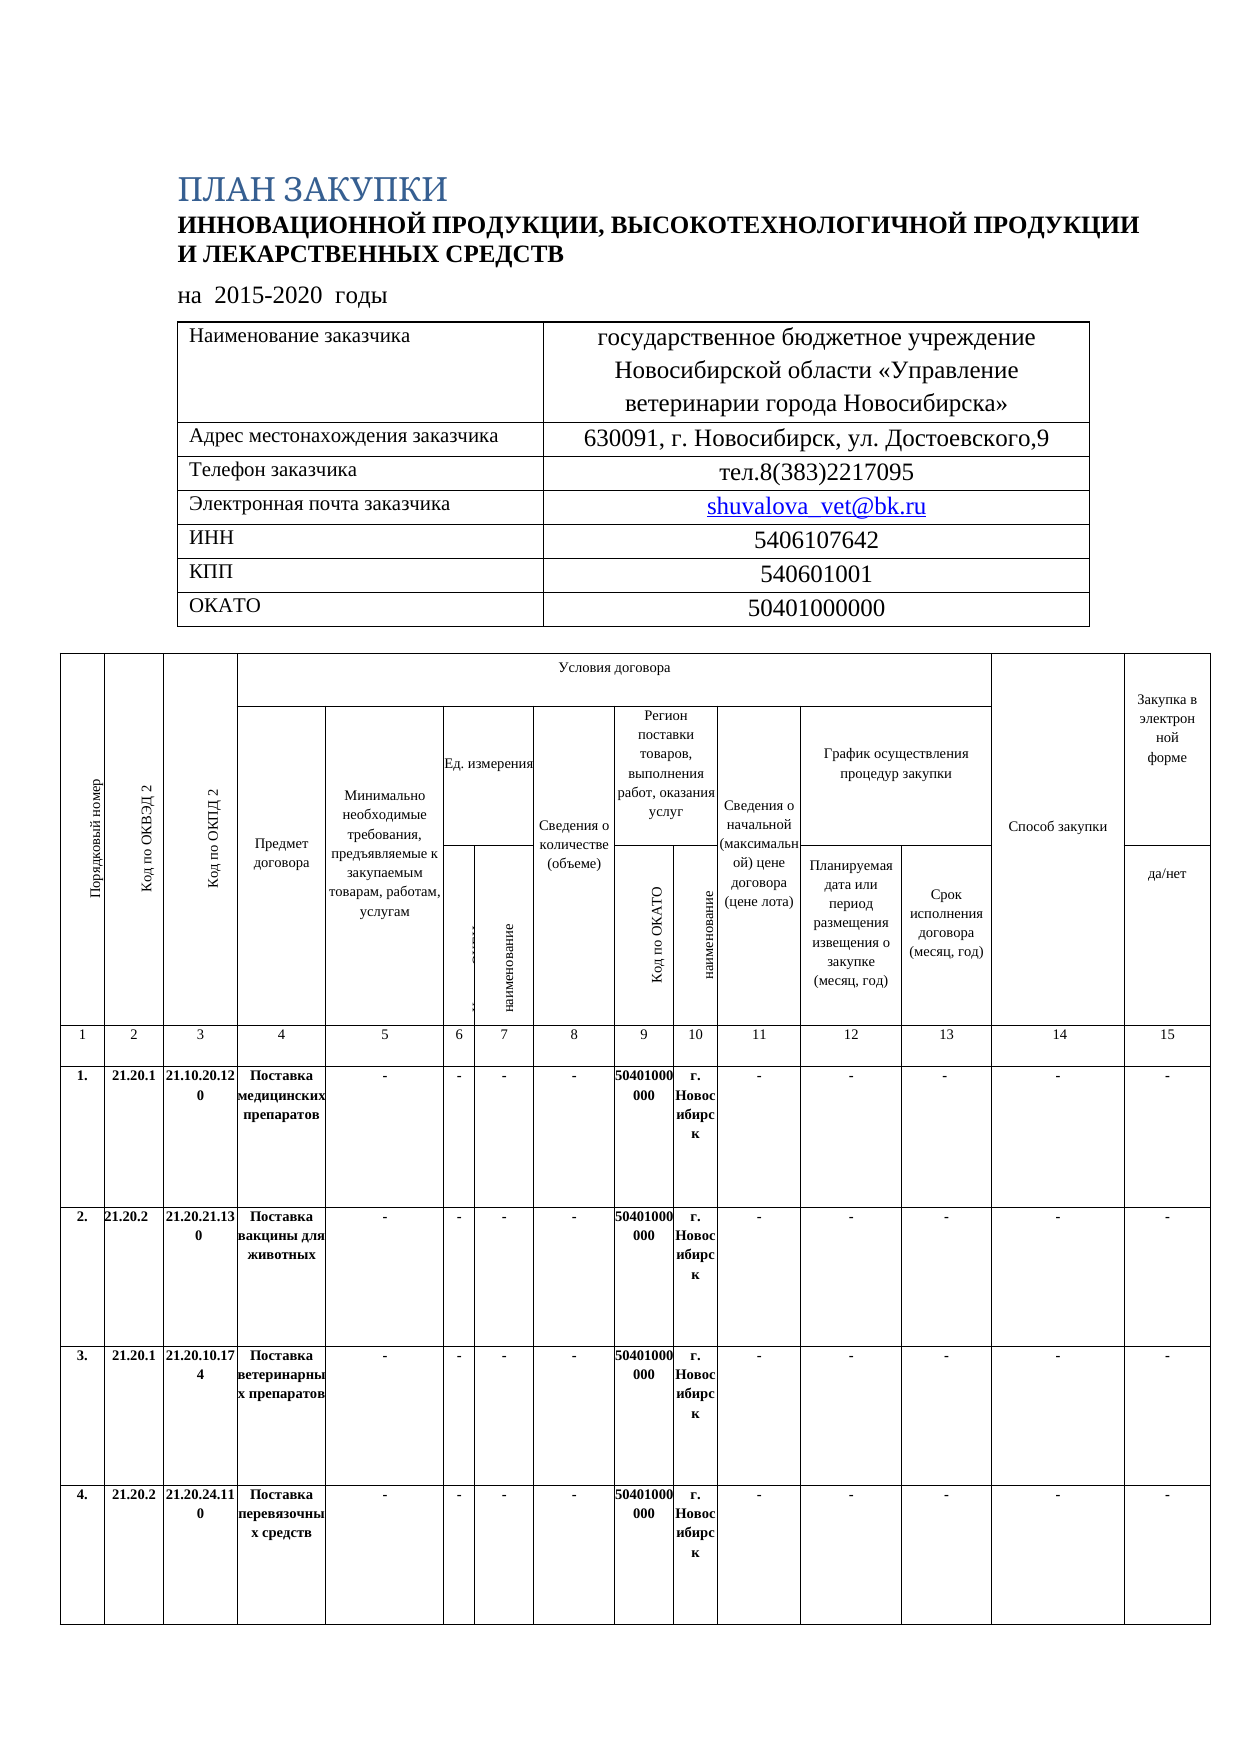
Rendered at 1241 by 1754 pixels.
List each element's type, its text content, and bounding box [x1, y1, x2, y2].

table_cell 12 [801, 1026, 901, 1066]
table_cell да/нет [1125, 846, 1210, 1024]
table_cell График осуществления процедур закупки [801, 707, 991, 845]
table_cell г. Новосибирск [674, 1347, 717, 1485]
table_cell 9 [615, 1026, 673, 1066]
table_cell Код по ОКЕИ [444, 846, 474, 1024]
table_cell - [1125, 1347, 1210, 1485]
table_cell - [534, 1067, 614, 1207]
table_cell 21.20.21.130 [164, 1208, 237, 1346]
table_cell наименование [475, 846, 533, 1024]
table_cell Поставка ветеринарных препаратов [238, 1347, 325, 1485]
table_cell 3 [164, 1026, 237, 1066]
table_cell Срок исполнения договора (месяц, год) [902, 846, 991, 1024]
table_cell Ед. измерения [444, 707, 533, 845]
table_cell - [326, 1486, 443, 1624]
table_cell - [1125, 1486, 1210, 1624]
table_cell 2. [61, 1208, 104, 1346]
table_cell - [444, 1208, 474, 1346]
table_cell - [992, 1347, 1124, 1485]
table_header Код по ОКПД 2 [164, 654, 237, 1024]
table_cell - [326, 1208, 443, 1346]
table_cell - [718, 1486, 800, 1624]
table_cell - [992, 1486, 1124, 1624]
table_cell Код по ОКАТО [615, 846, 673, 1024]
table_cell наименование [674, 846, 717, 1024]
table_cell г. Новосибирск [674, 1486, 717, 1624]
text на 2015-2020 годы [177, 280, 1152, 309]
table_cell 21.20.1 [105, 1347, 163, 1485]
table_cell Поставка медицинских препаратов [238, 1067, 325, 1207]
table_cell - [718, 1347, 800, 1485]
table_cell shuvalova_vet@bk.ru [544, 491, 1089, 524]
table_cell - [534, 1486, 614, 1624]
table_cell 4. [61, 1486, 104, 1624]
table_cell Регион поставки товаров, выполнения работ, оказания услуг [615, 707, 717, 845]
table_cell - [801, 1486, 901, 1624]
table_header Способ закупки [992, 654, 1124, 1024]
table_cell 4 [238, 1026, 325, 1066]
table_cell Адрес местонахождения заказчика [178, 423, 543, 456]
table_cell 2 [105, 1026, 163, 1066]
table_cell - [444, 1067, 474, 1207]
subtitle ПЛАН ЗАКУПКИ [177, 172, 1152, 210]
table_cell - [326, 1347, 443, 1485]
table_cell КПП [178, 559, 543, 592]
table_cell 21.20.2 [105, 1208, 163, 1346]
table_cell 6 [444, 1026, 474, 1066]
table_cell - [475, 1486, 533, 1624]
table_cell - [902, 1347, 991, 1485]
table_header Порядковый номер [61, 654, 104, 1024]
table_cell - [475, 1067, 533, 1207]
table_cell ИНН [178, 525, 543, 558]
table_cell - [801, 1067, 901, 1207]
table_cell - [444, 1486, 474, 1624]
table_cell - [534, 1208, 614, 1346]
table_cell г. Новосибирск [674, 1067, 717, 1207]
table_header государственное бюджетное учреждение Новосибирской области «Управление ветеринарии города Новосибирска» [544, 323, 1089, 422]
table_cell Сведения о начальной (максимальной) цене договора (цене лота) [718, 707, 800, 1024]
table_cell 50401000000 [615, 1208, 673, 1346]
table_cell - [902, 1067, 991, 1207]
table_cell 13 [902, 1026, 991, 1066]
table_cell 10 [674, 1026, 717, 1066]
table_cell - [902, 1208, 991, 1346]
table_cell 50401000000 [544, 593, 1089, 626]
table_cell 21.20.10.174 [164, 1347, 237, 1485]
table_cell Планируемая дата или период размещения извещения о закупке (месяц, год) [801, 846, 901, 1024]
table_cell 540601001 [544, 559, 1089, 592]
table_cell 50401000000 [615, 1067, 673, 1207]
table_cell - [444, 1347, 474, 1485]
table_cell - [475, 1347, 533, 1485]
table_cell - [1125, 1067, 1210, 1207]
table_header Код по ОКВЭД 2 [105, 654, 163, 1024]
table_cell Электронная почта заказчика [178, 491, 543, 524]
table_cell - [718, 1067, 800, 1207]
table_cell Минимально необходимые требования, предъявляемые к закупаемым товарам, работам, услугам [326, 707, 443, 1024]
table_cell 1 [61, 1026, 104, 1066]
table_cell 15 [1125, 1026, 1210, 1066]
table_cell - [534, 1347, 614, 1485]
table_cell - [992, 1208, 1124, 1346]
table_cell 8 [534, 1026, 614, 1066]
table_cell 630091, г. Новосибирск, ул. Достоевского,9 [544, 423, 1089, 456]
table_header Условия договора [238, 654, 991, 706]
table_cell Сведения о количестве (объеме) [534, 707, 614, 1024]
table_cell - [326, 1067, 443, 1207]
table_cell - [718, 1208, 800, 1346]
table_cell Предмет договора [238, 707, 325, 1024]
text ИННОВАЦИОННОЙ ПРОДУКЦИИ, ВЫСОКОТЕХНОЛОГИЧНОЙ ПРОДУКЦИИ И ЛЕКАРСТВЕННЫХ СРЕДСТВ [177, 210, 1152, 268]
table_cell 50401000000 [615, 1486, 673, 1624]
table_cell 1. [61, 1067, 104, 1207]
table_cell - [902, 1486, 991, 1624]
table_cell 11 [718, 1026, 800, 1066]
table_header Закупка в электронной форме [1125, 654, 1210, 845]
table_cell 50401000000 [615, 1347, 673, 1485]
table_cell - [475, 1208, 533, 1346]
table_cell 5 [326, 1026, 443, 1066]
table_cell тел.8(383)2217095 [544, 457, 1089, 490]
table_cell - [801, 1208, 901, 1346]
table_header Наименование заказчика [178, 323, 543, 422]
table_cell - [1125, 1208, 1210, 1346]
table_cell 3. [61, 1347, 104, 1485]
table_cell Телефон заказчика [178, 457, 543, 490]
table_cell 14 [992, 1026, 1124, 1066]
table_cell - [992, 1067, 1124, 1207]
table_cell 21.10.20.120 [164, 1067, 237, 1207]
table_cell Поставка вакцины для животных [238, 1208, 325, 1346]
table_cell 21.20.2 [105, 1486, 163, 1624]
table_cell - [801, 1347, 901, 1485]
table_cell Поставка перевязочных средств [238, 1486, 325, 1624]
table_cell 21.20.24.110 [164, 1486, 237, 1624]
table_cell 7 [475, 1026, 533, 1066]
table_cell 21.20.1 [105, 1067, 163, 1207]
table_cell 5406107642 [544, 525, 1089, 558]
table_cell г. Новосибирск [674, 1208, 717, 1346]
table_cell ОКАТО [178, 593, 543, 626]
